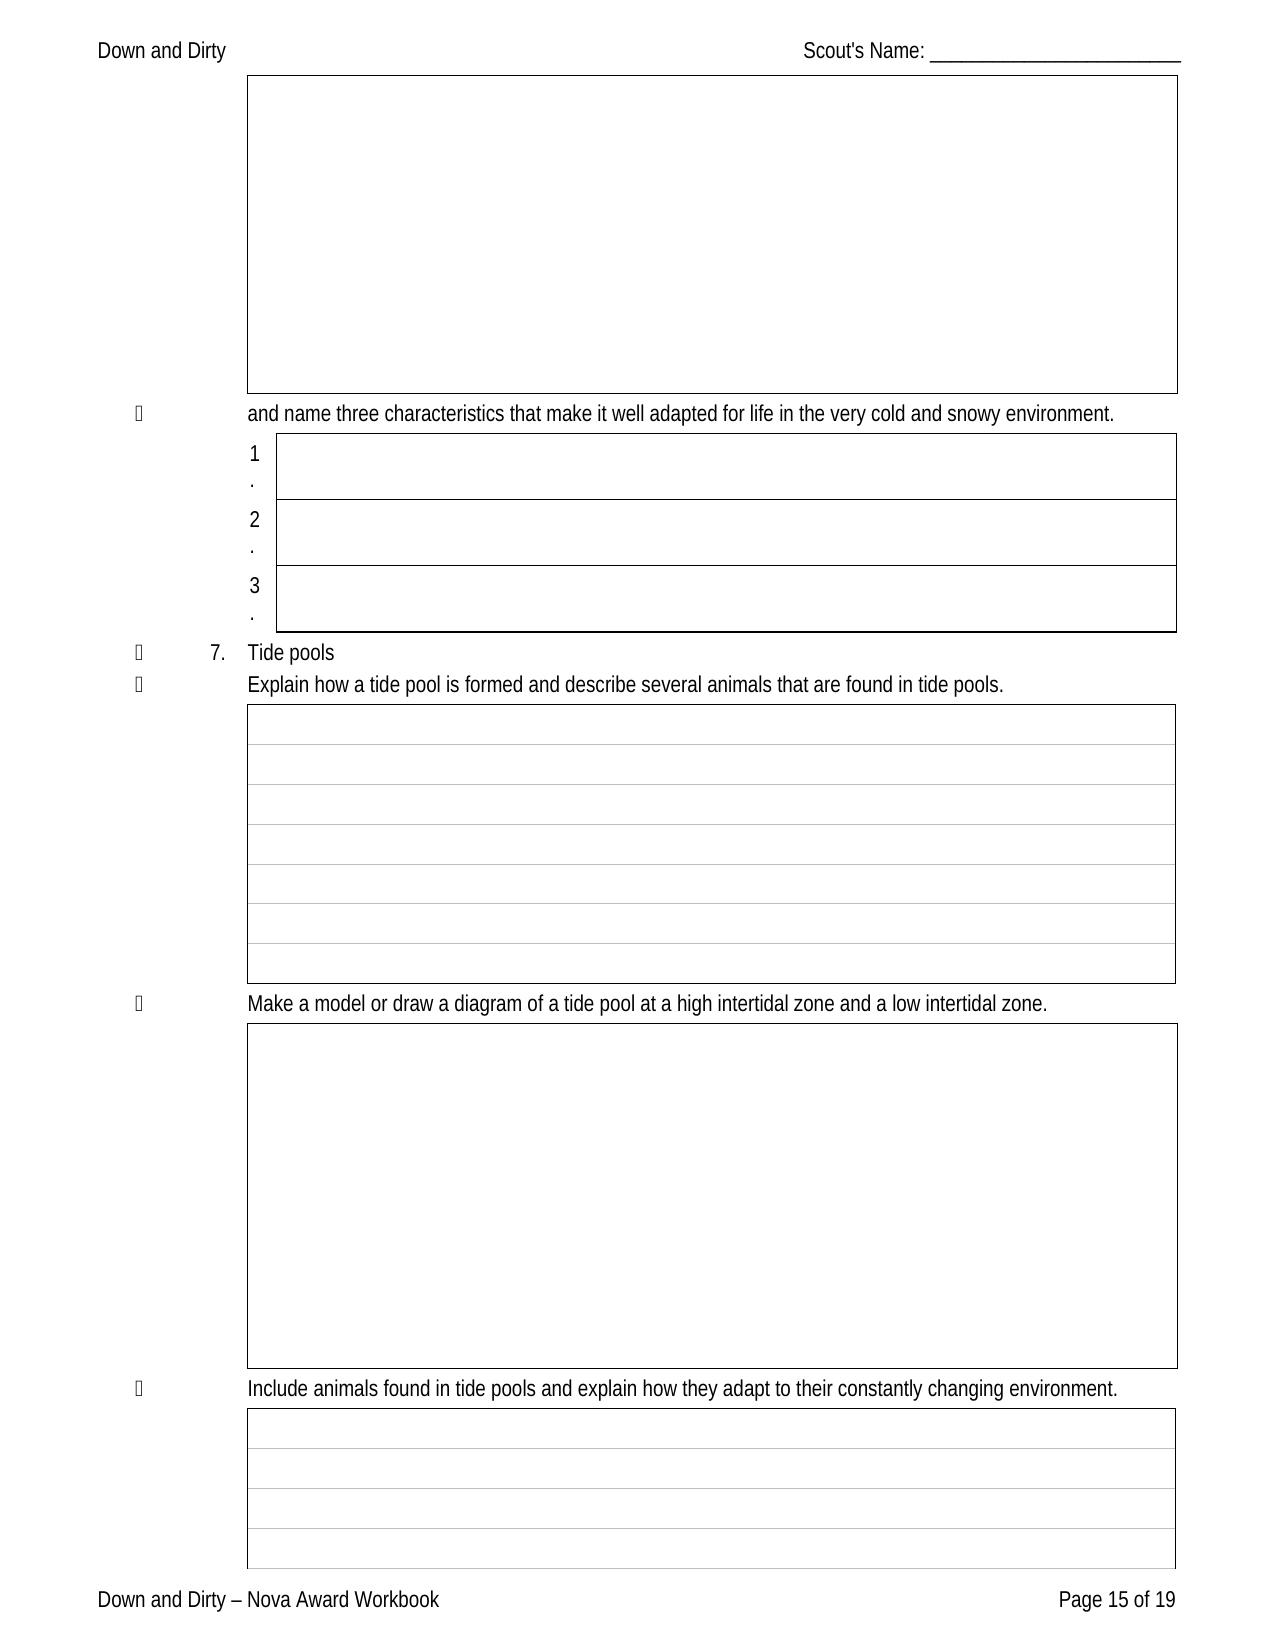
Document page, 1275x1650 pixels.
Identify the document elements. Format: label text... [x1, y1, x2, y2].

text Explain how a tide pool is formed and describe several animals that are found in tide pools. [135, 671, 1177, 698]
table_cell [248, 745, 1175, 784]
table_header [248, 1409, 1175, 1448]
table_cell [248, 904, 1175, 943]
table_cell [277, 500, 1176, 565]
table_header [248, 76, 1177, 393]
table_cell [248, 825, 1175, 863]
text 7. Tide pools [135, 639, 1177, 665]
table_cell [248, 1489, 1175, 1527]
text and name three characteristics that make it well adapted for life in the very cold and snowy environment. [135, 400, 1177, 426]
table_cell 2. [238, 499, 276, 565]
table_header [248, 1024, 1177, 1368]
table_cell [248, 1449, 1175, 1488]
table_cell [248, 865, 1175, 903]
text Make a model or draw a diagram of a tide pool at a high intertidal zone and a low intertidal zone. [135, 990, 1177, 1017]
text Include animals found in tide pools and explain how they adapt to their constantly changing environment. [135, 1375, 1177, 1402]
table_cell [248, 1529, 1175, 1567]
table_header [248, 705, 1175, 744]
table_cell [248, 785, 1175, 823]
table_cell 3. [238, 565, 276, 631]
table_header 1. [238, 433, 276, 499]
table_cell [277, 566, 1176, 631]
table_header [277, 434, 1176, 499]
table_cell [248, 944, 1175, 983]
